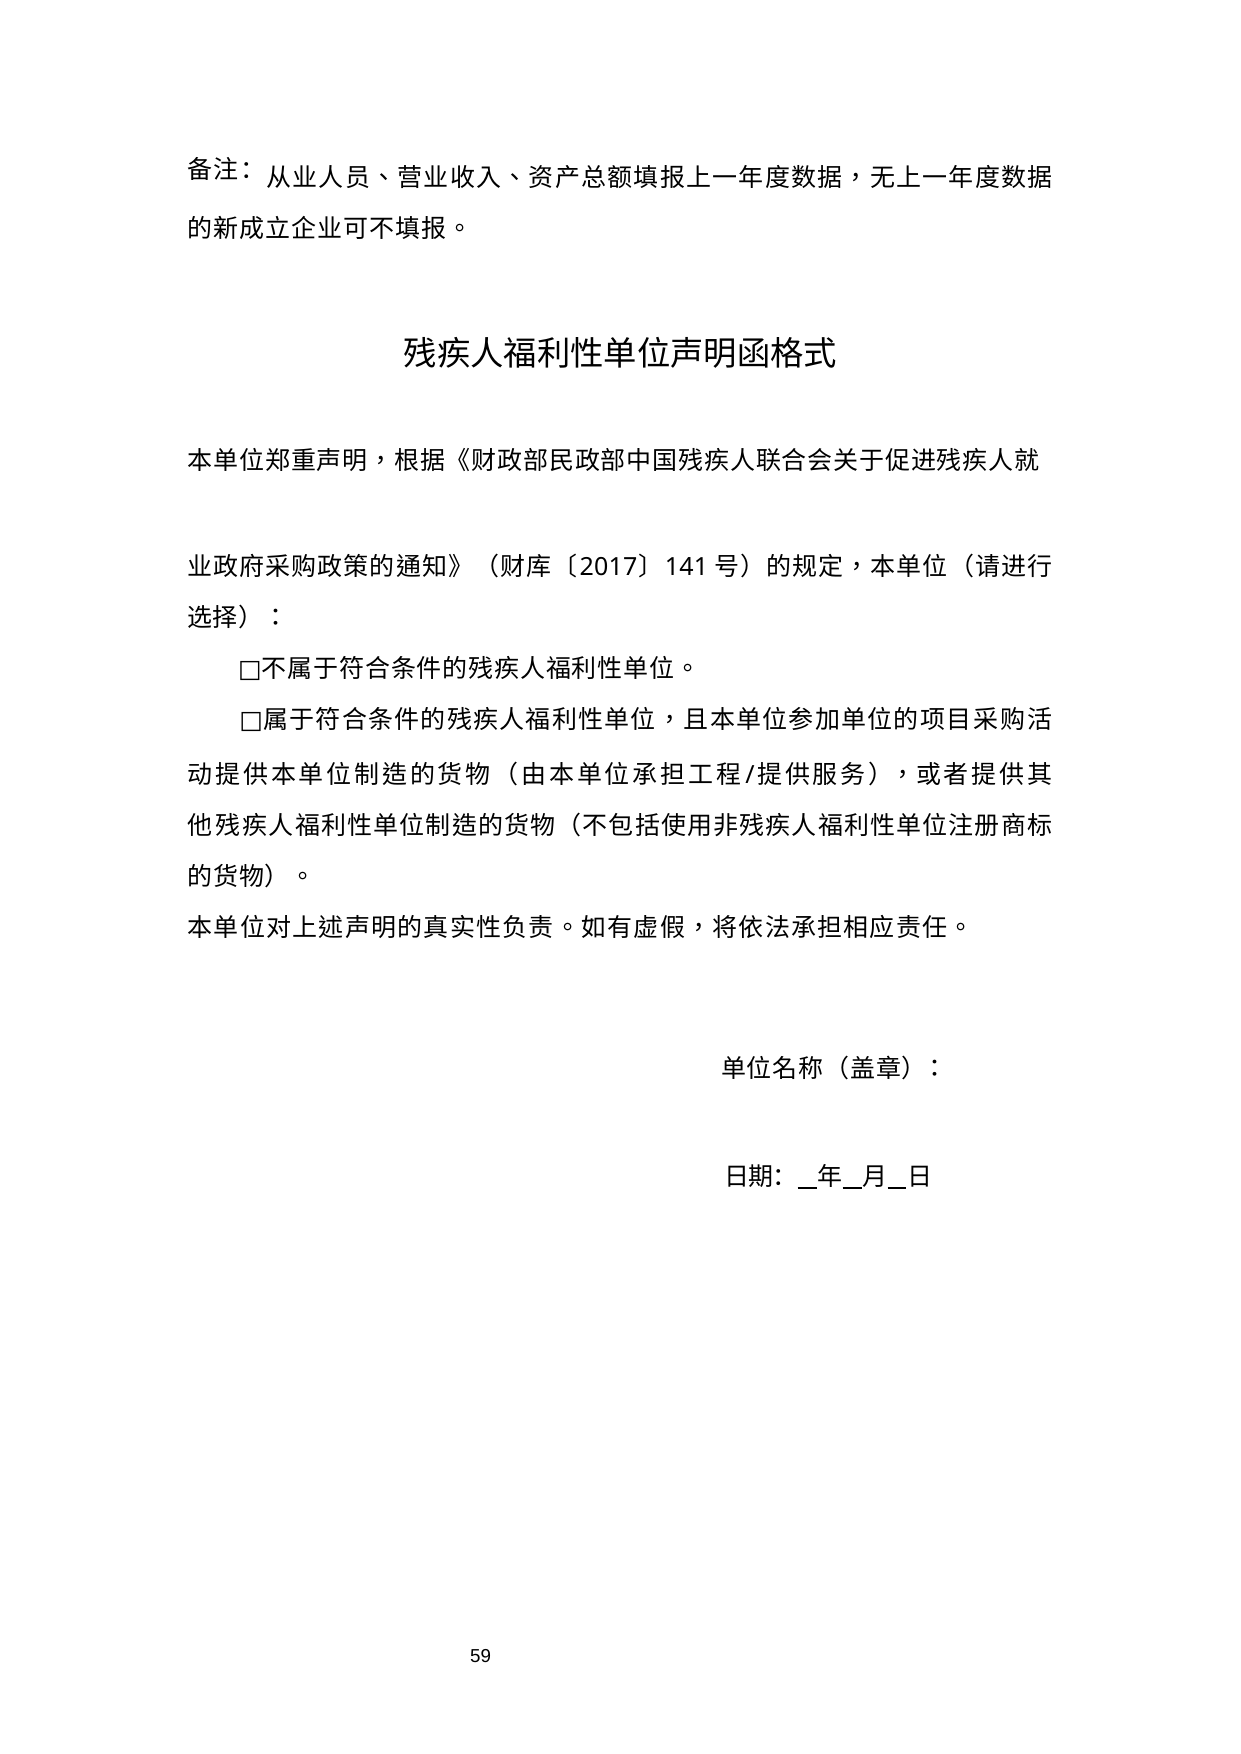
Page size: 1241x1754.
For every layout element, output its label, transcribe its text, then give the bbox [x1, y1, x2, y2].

text 日期： 年 月 日 [187, 1156, 1053, 1193]
text 备注：从业人员、营业收入、资产总额填报上一年度数据，无上一年度数据的新成立企业可不填报。 [187, 150, 1053, 245]
text 本单位对上述声明的真实性负责。如有虚假，将依法承担相应责任。 [187, 910, 1053, 944]
text 本单位郑重声明，根据《财政部民政部中国残疾人联合会关于促进残疾人就 [187, 443, 1053, 514]
text 单位名称（盖章）： [187, 1050, 1053, 1121]
text 业政府采购政策的通知》（财库〔2017〕141号）的规定，本单位（请进行选择）： [187, 549, 1053, 634]
text 残疾人福利性单位声明函格式 [187, 330, 1053, 375]
text □不属于符合条件的残疾人福利性单位。 [187, 651, 1053, 685]
text □属于符合条件的残疾人福利性单位，且本单位参加单位的项目采购活动提供本单位制造的货物（由本单位承担工程/提供服务），或者提供其他残疾人福利性单位制造的货物（不包括使用非残疾人福利性单位注册商标的货物）。 [187, 702, 1053, 893]
